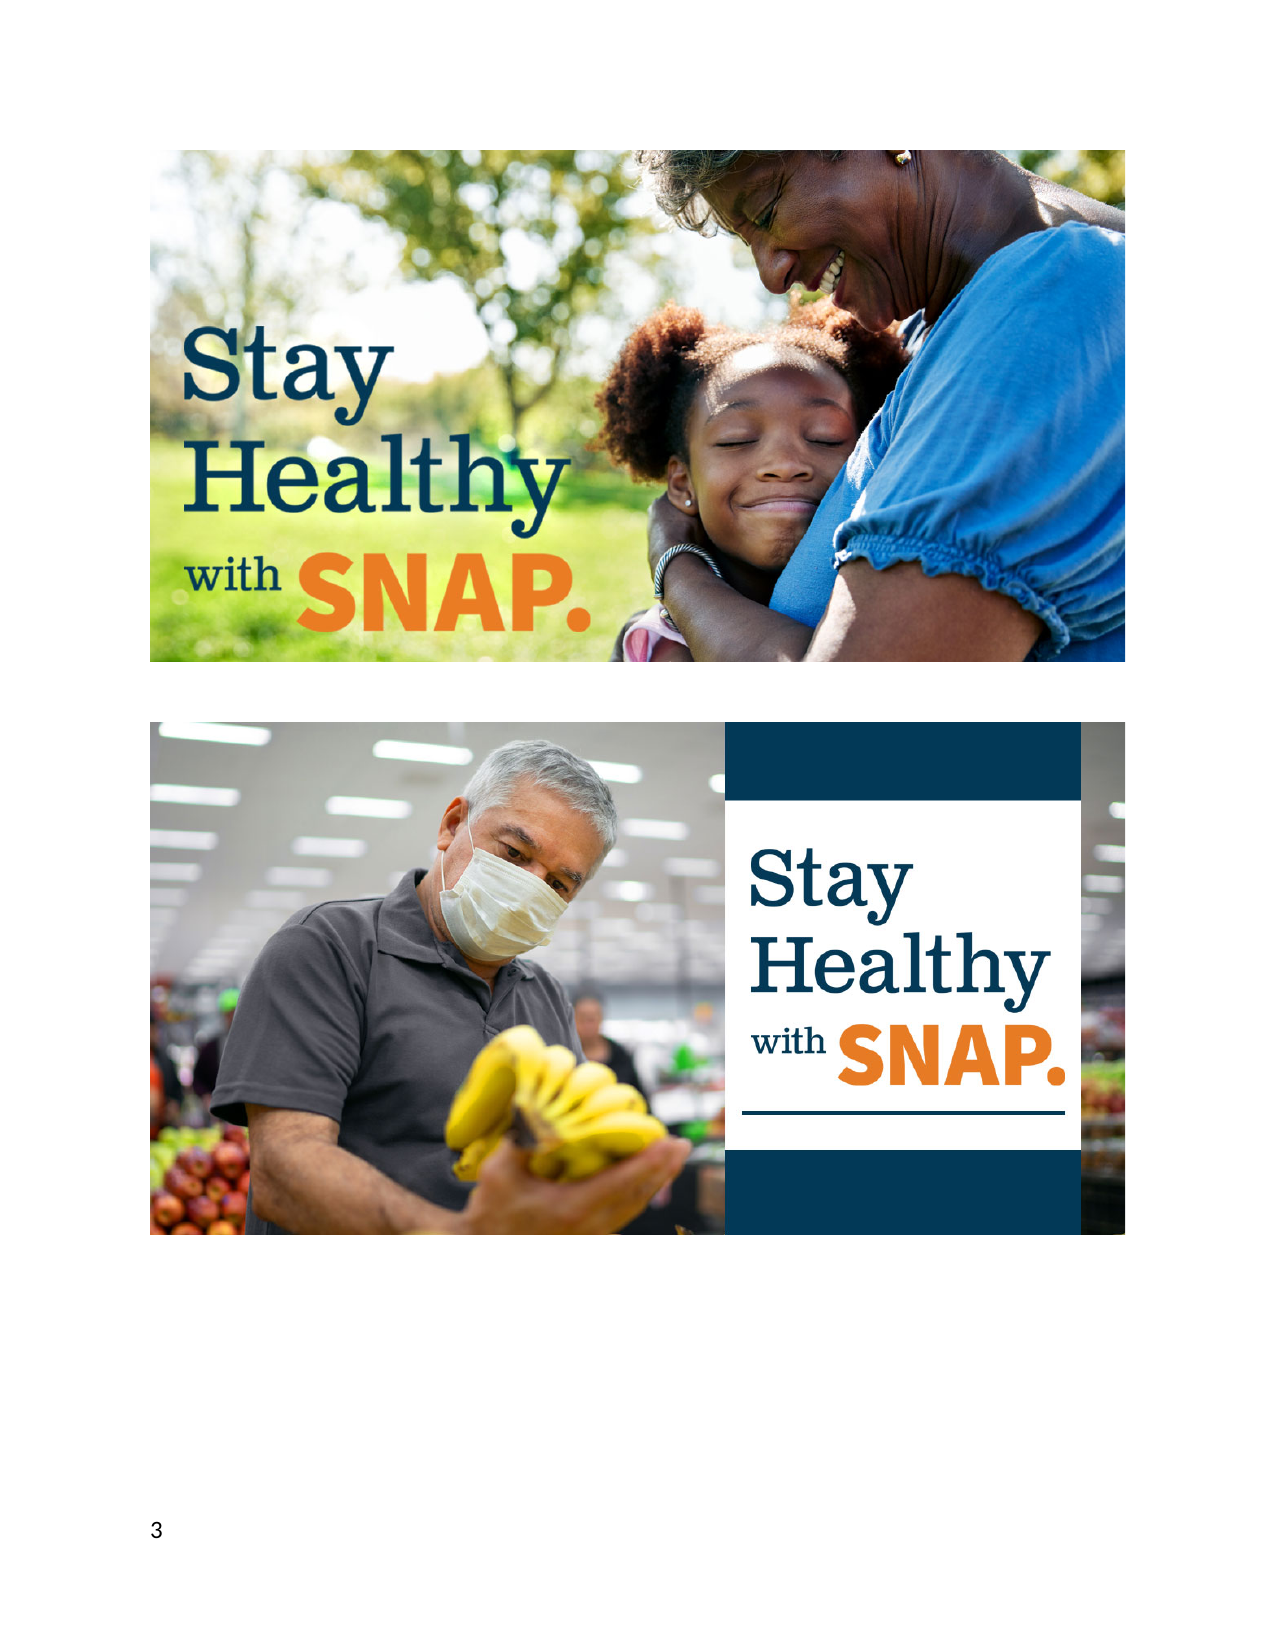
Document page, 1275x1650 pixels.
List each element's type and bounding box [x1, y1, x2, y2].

picture [150, 722, 1125, 1235]
picture [150, 150, 1125, 662]
